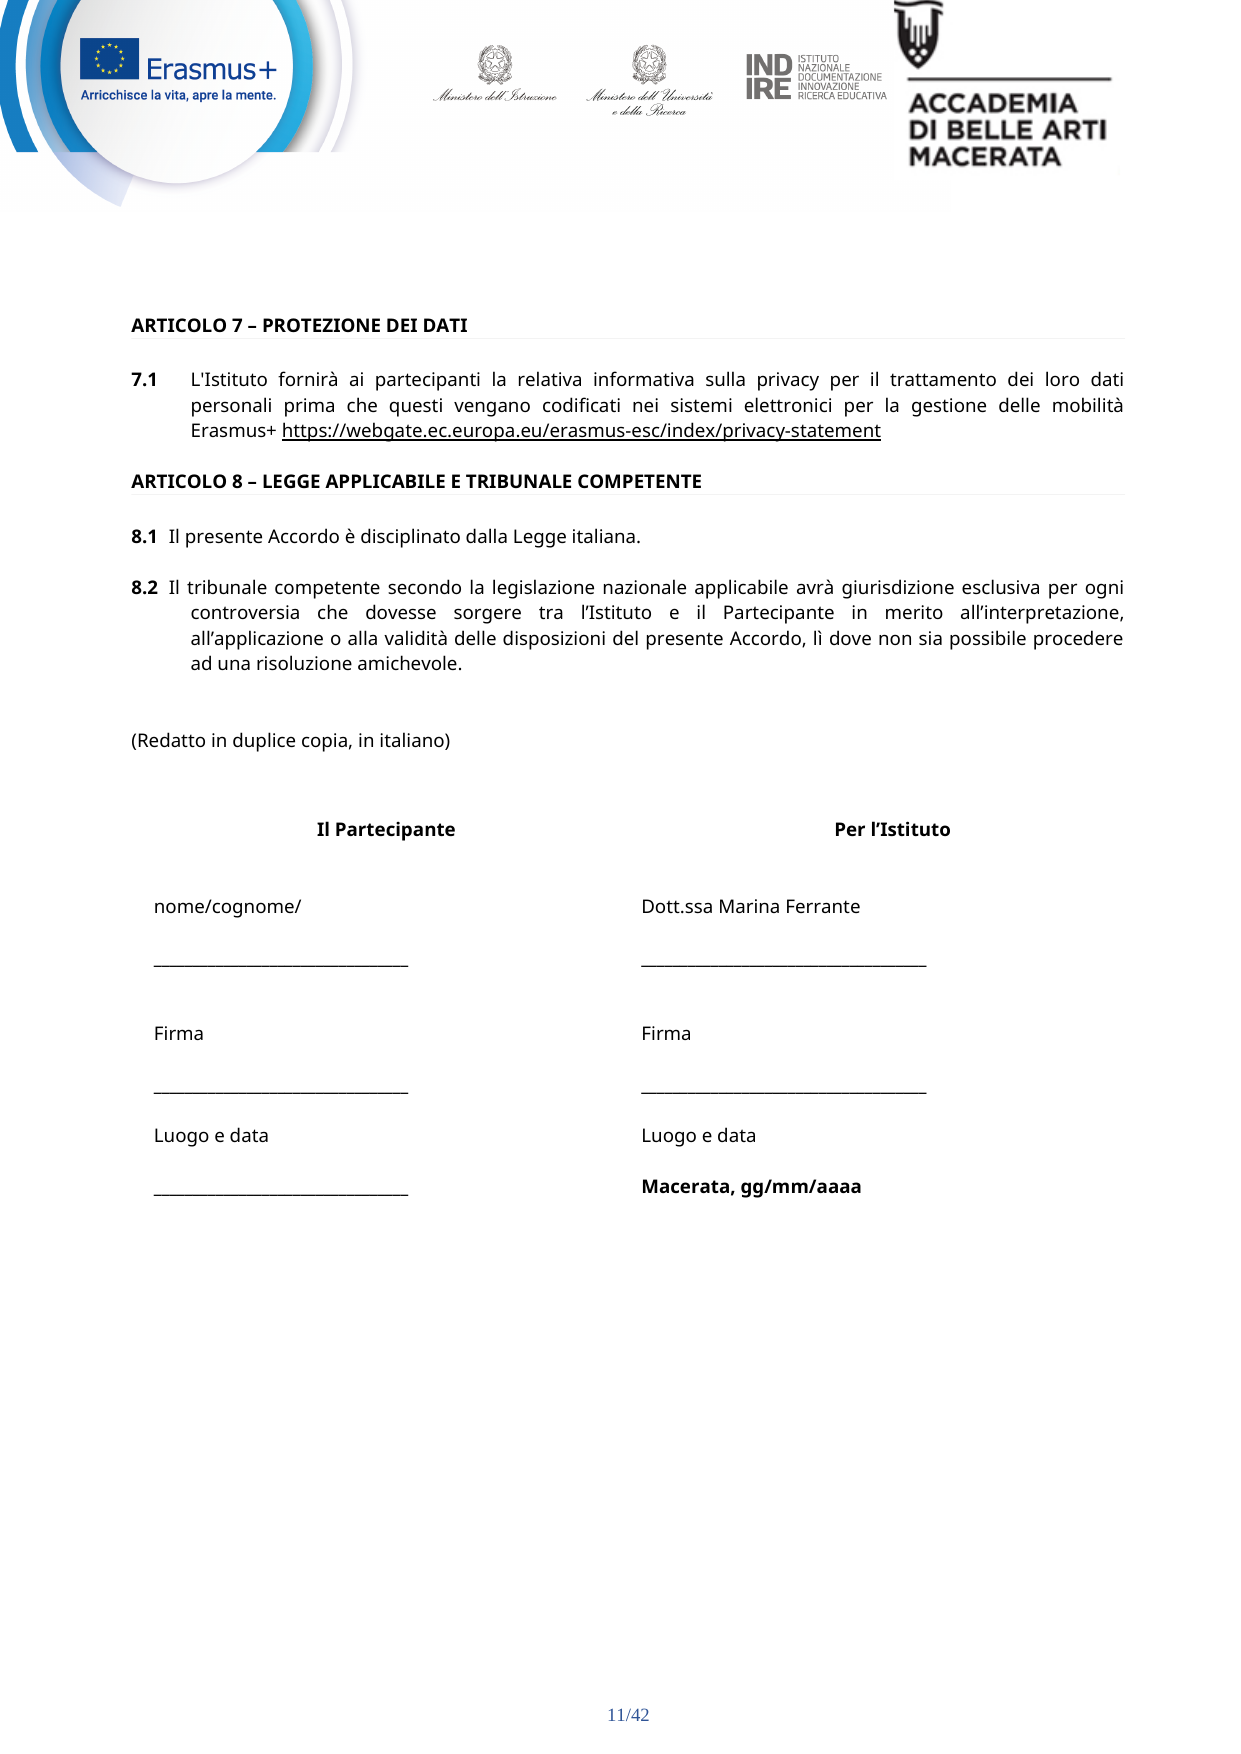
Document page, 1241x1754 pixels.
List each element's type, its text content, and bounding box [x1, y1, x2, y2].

text ARTICOLO 7 – PROTEZIONE DEI DATI [131, 312, 1125, 338]
table_cell nome/cognome/ _________________________________ [143, 868, 630, 1021]
text ARTICOLO 8 – LEGGE APPLICABILE E TRIBUNALE COMPETENTE [131, 469, 1125, 494]
table_cell Firma _________________________________ Luogo e data _________________________________ [143, 1021, 630, 1225]
table_cell Dott.ssa Marina Ferrante _____________________________________ [630, 868, 1155, 1021]
table_header Il Partecipante [143, 791, 630, 867]
table_header Per l’Istituto [630, 791, 1155, 867]
text (Redatto in duplice copia, in italiano) [131, 727, 1125, 753]
picture [0, 0, 1121, 212]
table_cell Firma _____________________________________ Luogo e data Macerata, gg/mm/aaaa [630, 1021, 1155, 1225]
list Il tribunale competente secondo la legislazione nazionale applicabile avrà giurisdizione esclusiva per ogni controversia che dovesse sorgere tra l’Istituto e il Partecipante in merito all’interpretazione, all’applicazione o alla validità delle disposizioni del presente Accordo, lì dove non sia possibile procedere ad una risoluzione amichevole. [131, 574, 1125, 676]
list Il presente Accordo è disciplinato dalla Legge italiana. [131, 523, 1125, 549]
list L'Istituto fornirà ai partecipanti la relativa informativa sulla privacy per il trattamento dei loro dati personali prima che questi vengano codificati nei sistemi elettronici per la gestione delle mobilità Erasmus+ https://webgate.ec.europa.eu/erasmus-esc/index/privacy-statement [131, 367, 1125, 443]
